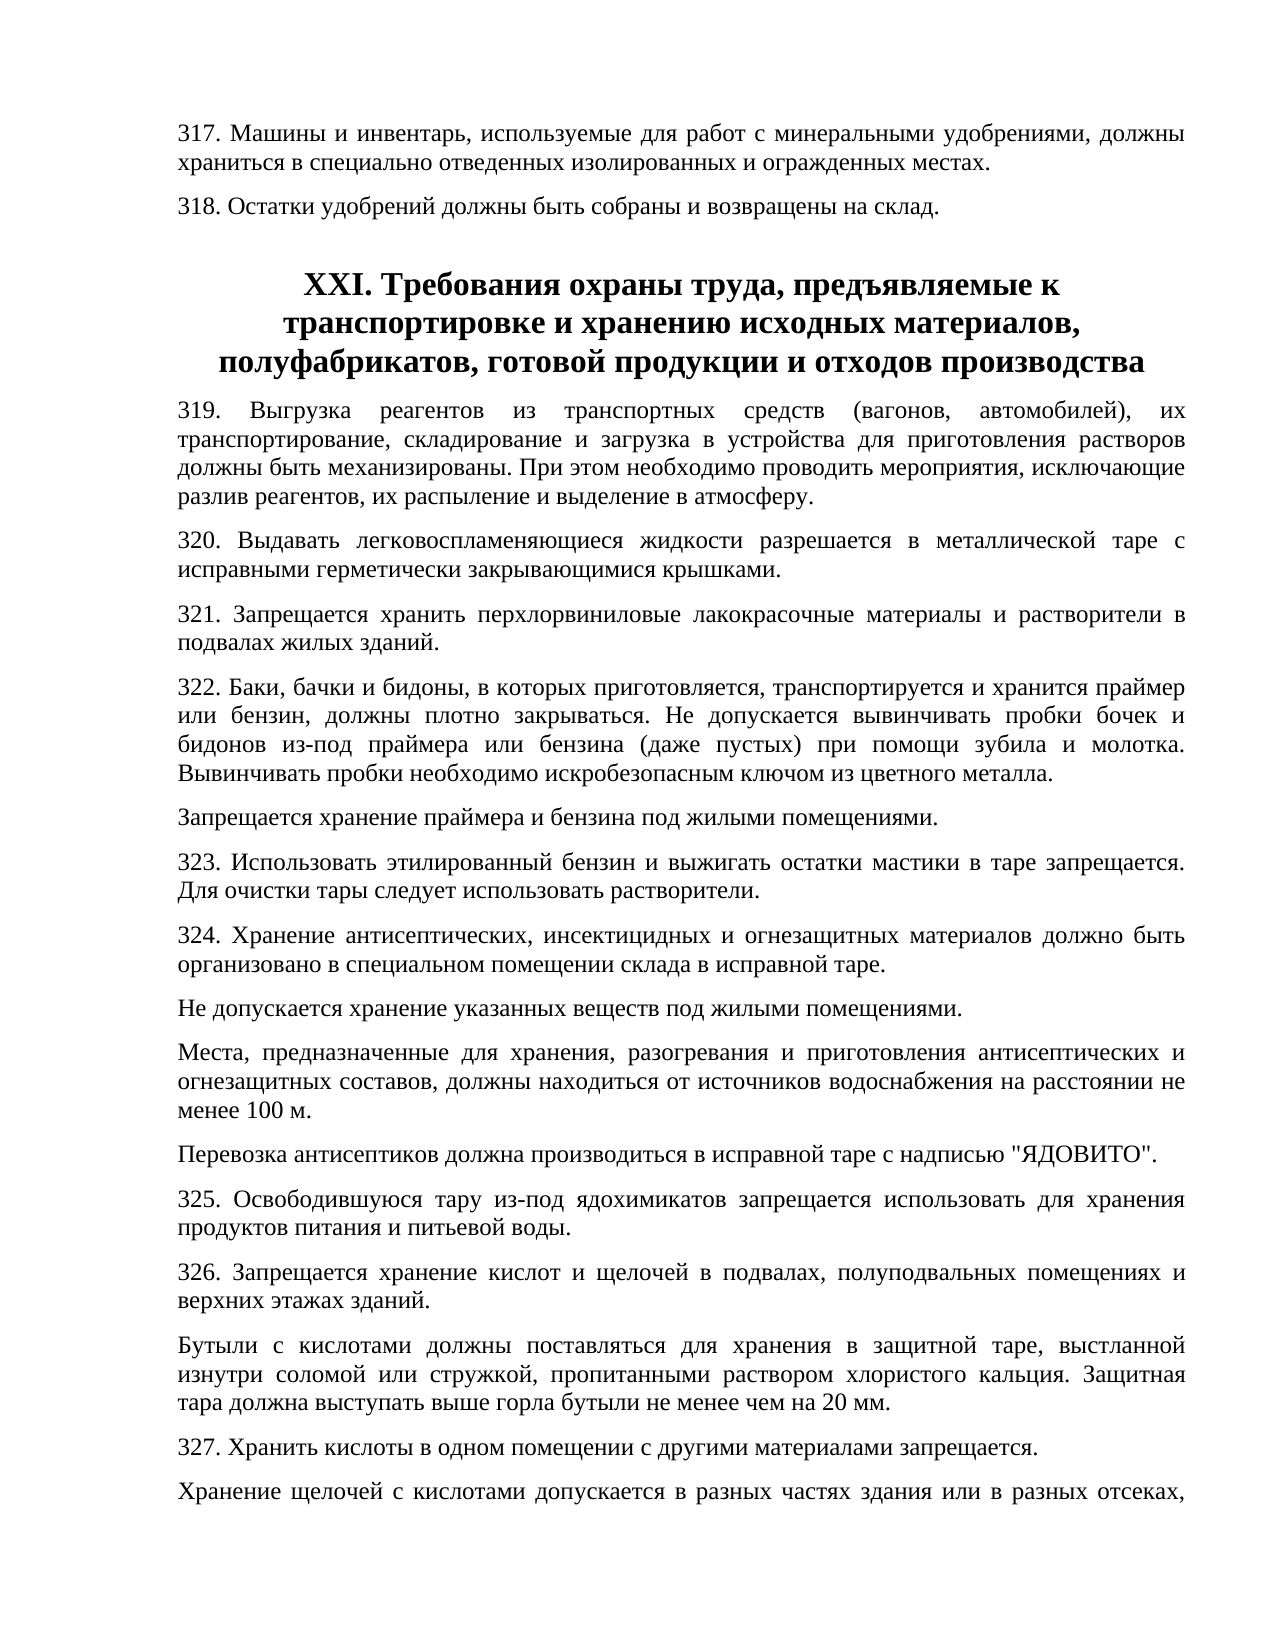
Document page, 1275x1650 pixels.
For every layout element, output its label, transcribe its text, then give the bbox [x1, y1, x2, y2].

text Бутыли с кислотами должны поставляться для хранения в защитной таре, выстланной изнутри соломой или стружкой, пропитанными раствором хлористого кальция. Защитная тара должна выступать выше горла бутыли не менее чем на 20 мм. [177, 1330, 1186, 1416]
text 323. Использовать этилированный бензин и выжигать остатки мастики в таре запрещается. Для очистки тары следует использовать растворители. [177, 847, 1186, 904]
text Запрещается хранение праймера и бензина под жилыми помещениями. [177, 802, 1186, 831]
text 325. Освободившуюся тару из-под ядохимикатов запрещается использовать для хранения продуктов питания и питьевой воды. [177, 1184, 1186, 1241]
text Места, предназначенные для хранения, разогревания и приготовления антисептических и огнезащитных составов, должны находиться от источников водоснабжения на расстоянии не менее 100 м. [177, 1037, 1186, 1124]
text 326. Запрещается хранение кислот и щелочей в подвалах, полуподвальных помещениях и верхних этажах зданий. [177, 1257, 1186, 1314]
text 320. Выдавать легковоспламеняющиеся жидкости разрешается в металлической таре с исправными герметически закрывающимися крышками. [177, 526, 1186, 583]
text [177, 1476, 1186, 1505]
text 317. Машины и инвентарь, используемые для работ с минеральными удобрениями, должны храниться в специально отведенных изолированных и огражденных местах. [177, 118, 1186, 176]
text 319. Выгрузка реагентов из транспортных средств (вагонов, автомобилей), их транспортирование, складирование и загрузка в устройства для приготовления растворов должны быть механизированы. При этом необходимо проводить мероприятия, исключающие разлив реагентов, их распыление и выделение в атмосферу. [177, 395, 1186, 510]
text XXI. Требования охраны труда, предъявляемые к транспортировке и хранению исходных материалов, полуфабрикатов, готовой продукции и отходов производства [177, 264, 1186, 379]
text Не допускается хранение указанных веществ под жилыми помещениями. [177, 993, 1186, 1022]
text 327. Хранить кислоты в одном помещении с другими материалами запрещается. [177, 1432, 1186, 1461]
text Перевозка антисептиков должна производиться в исправной таре с надписью "ЯДОВИТО". [177, 1139, 1186, 1168]
text 322. Баки, бачки и бидоны, в которых приготовляется, транспортируется и хранится праймер или бензин, должны плотно закрываться. Не допускается вывинчивать пробки бочек и бидонов из-под праймера или бензина (даже пустых) при помощи зубила и молотка. Вывинчивать пробки необходимо искробезопасным ключом из цветного металла. [177, 672, 1186, 787]
text 324. Хранение антисептических, инсектицидных и огнезащитных материалов должно быть организовано в специальном помещении склада в исправной таре. [177, 920, 1186, 977]
text 318. Остатки удобрений должны быть собраны и возвращены на склад. [177, 191, 1186, 220]
text 321. Запрещается хранить перхлорвиниловые лакокрасочные материалы и растворители в подвалах жилых зданий. [177, 599, 1186, 656]
